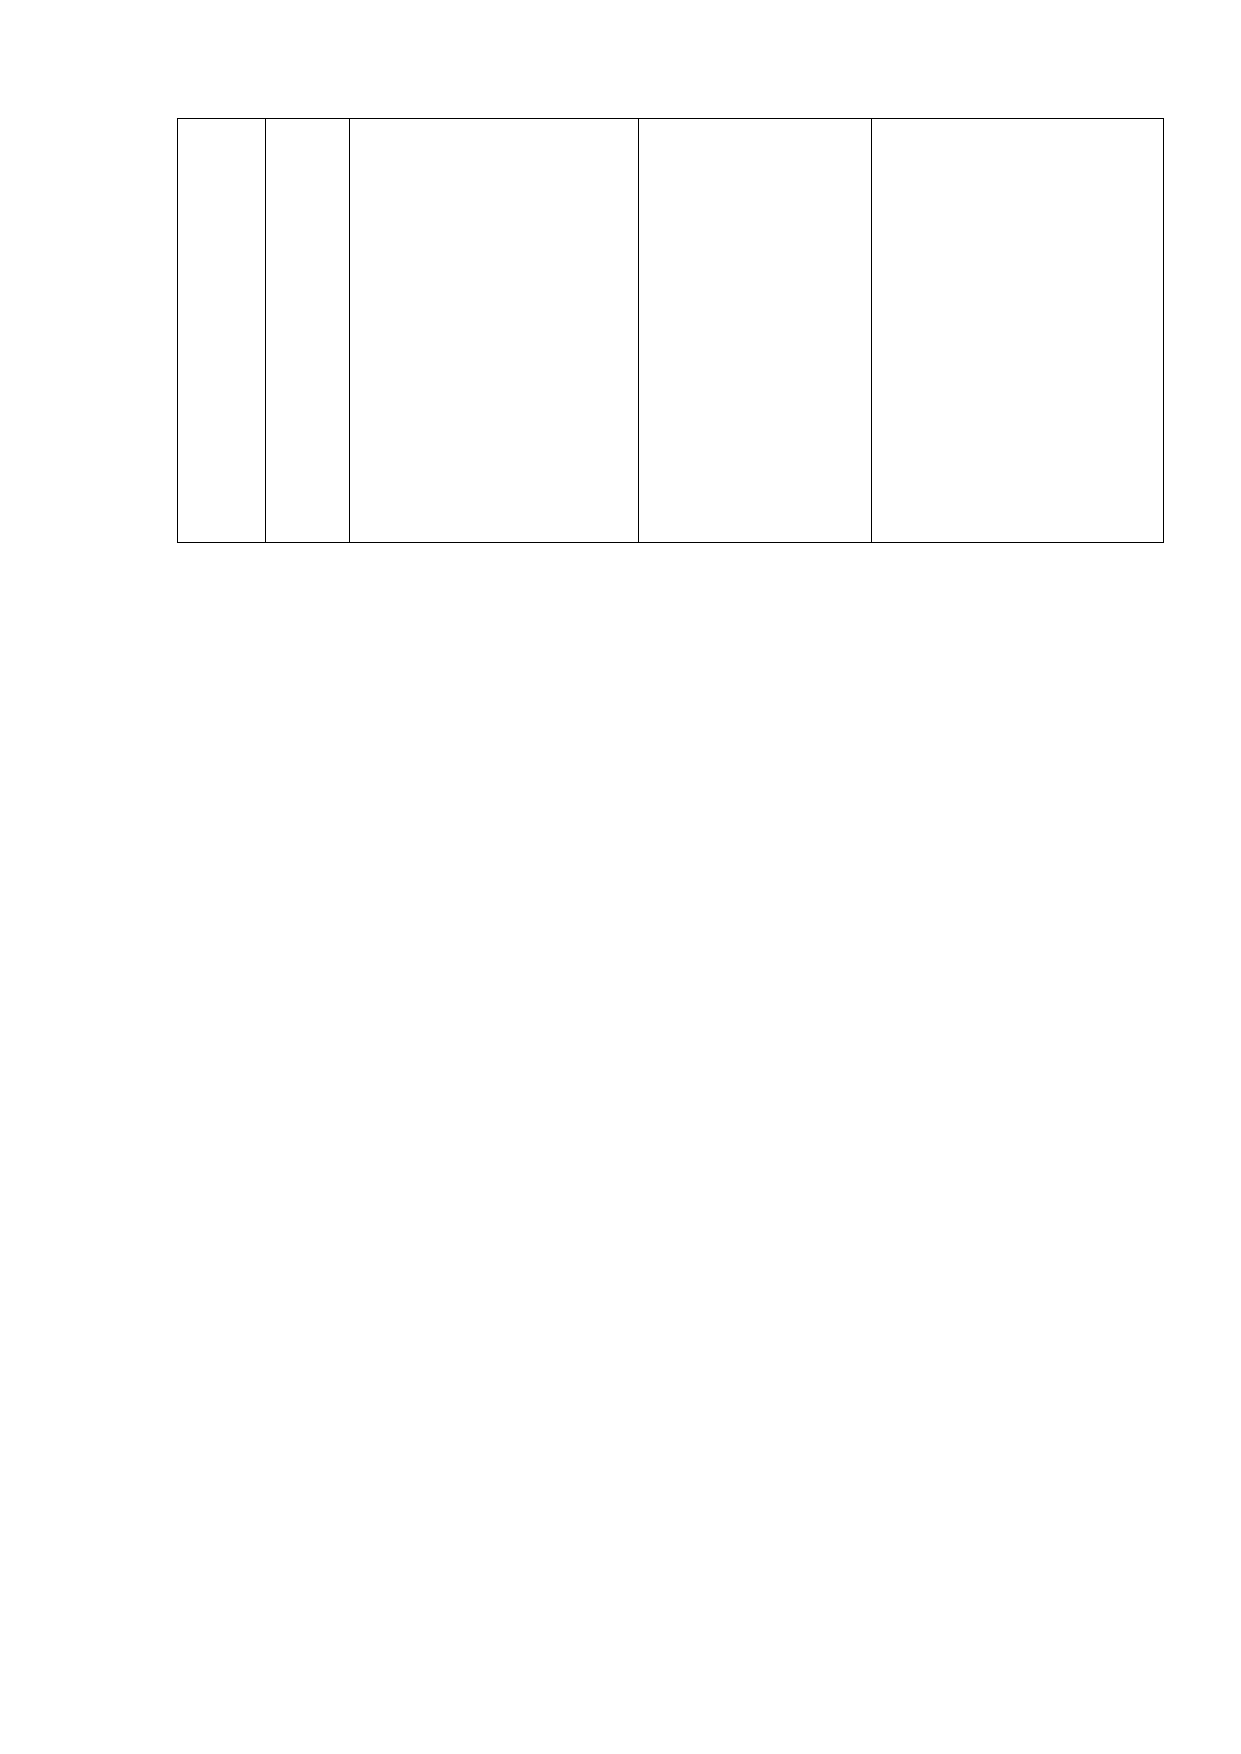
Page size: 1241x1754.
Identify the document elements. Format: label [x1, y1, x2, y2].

table_cell [350, 119, 638, 542]
table_cell [639, 119, 871, 542]
table_cell [872, 119, 1163, 542]
table_cell [266, 119, 349, 542]
table_cell [178, 119, 265, 542]
